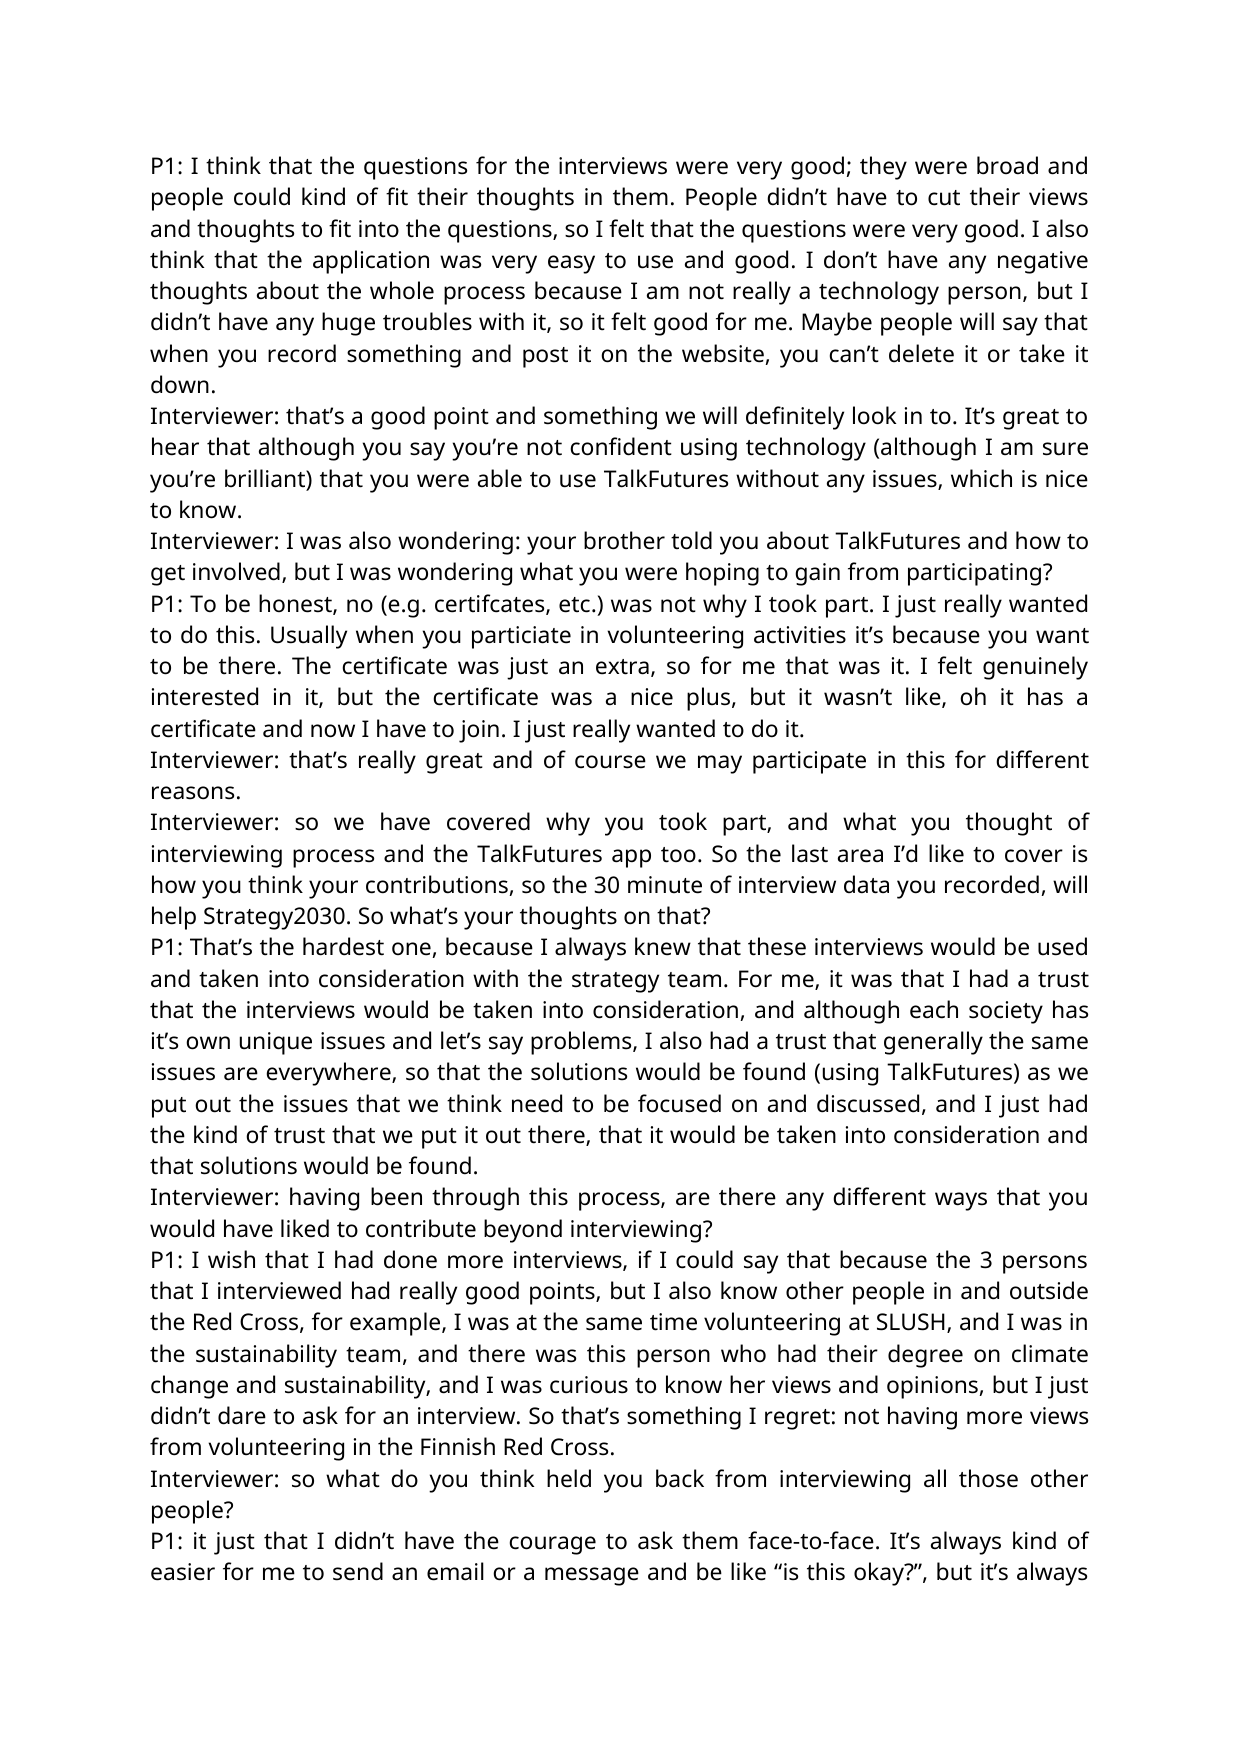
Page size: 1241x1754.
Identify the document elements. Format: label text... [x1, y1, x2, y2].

text Interviewer: having been through this process, are there any different ways that you would have liked to contribute beyond interviewing? [150, 1181, 1090, 1244]
text P1: I think that the questions for the interviews were very good; they were broad and people could kind of fit their thoughts in them. People didn’t have to cut their views and thoughts to fit into the questions, so I felt that the questions were very good. I also think that the application was very easy to use and good. I don’t have any negative thoughts about the whole process because I am not really a technology person, but I didn’t have any huge troubles with it, so it felt good for me. Maybe people will say that when you record something and post it on the website, you can’t delete it or take it down. [150, 150, 1090, 400]
text P1: That’s the hardest one, because I always knew that these interviews would be used and taken into consideration with the strategy team. For me, it was that I had a trust that the interviews would be taken into consideration, and although each society has it’s own unique issues and let’s say problems, I also had a trust that generally the same issues are everywhere, so that the solutions would be found (using TalkFutures) as we put out the issues that we think need to be focused on and discussed, and I just had the kind of trust that we put it out there, that it would be taken into consideration and that solutions would be found. [150, 931, 1090, 1181]
text P1: To be honest, no (e.g. certifcates, etc.) was not why I took part. I just really wanted to do this. Usually when you particiate in volunteering activities it’s because you want to be there. The certificate was just an extra, so for me that was it. I felt genuinely interested in it, but the certificate was a nice plus, but it wasn’t like, oh it has a certificate and now I have to join. I just really wanted to do it. [150, 587, 1090, 744]
text Interviewer: so what do you think held you back from interviewing all those other people? [150, 1462, 1090, 1525]
text Interviewer: so we have covered why you took part, and what you thought of interviewing process and the TalkFutures app too. So the last area I’d like to cover is how you think your contributions, so the 30 minute of interview data you recorded, will help Strategy2030. So what’s your thoughts on that? [150, 806, 1090, 931]
text Interviewer: I was also wondering: your brother told you about TalkFutures and how to get involved, but I was wondering what you were hoping to gain from participating? [150, 525, 1090, 587]
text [150, 1525, 1090, 1587]
text P1: I wish that I had done more interviews, if I could say that because the 3 persons that I interviewed had really good points, but I also know other people in and outside the Red Cross, for example, I was at the same time volunteering at SLUSH, and I was in the sustainability team, and there was this person who had their degree on climate change and sustainability, and I was curious to know her views and opinions, but I just didn’t dare to ask for an interview. So that’s something I regret: not having more views from volunteering in the Finnish Red Cross. [150, 1244, 1090, 1462]
text Interviewer: that’s a good point and something we will definitely look in to. It’s great to hear that although you say you’re not confident using technology (although I am sure you’re brilliant) that you were able to use TalkFutures without any issues, which is nice to know. [150, 400, 1090, 525]
text Interviewer: that’s really great and of course we may participate in this for different reasons. [150, 744, 1090, 806]
